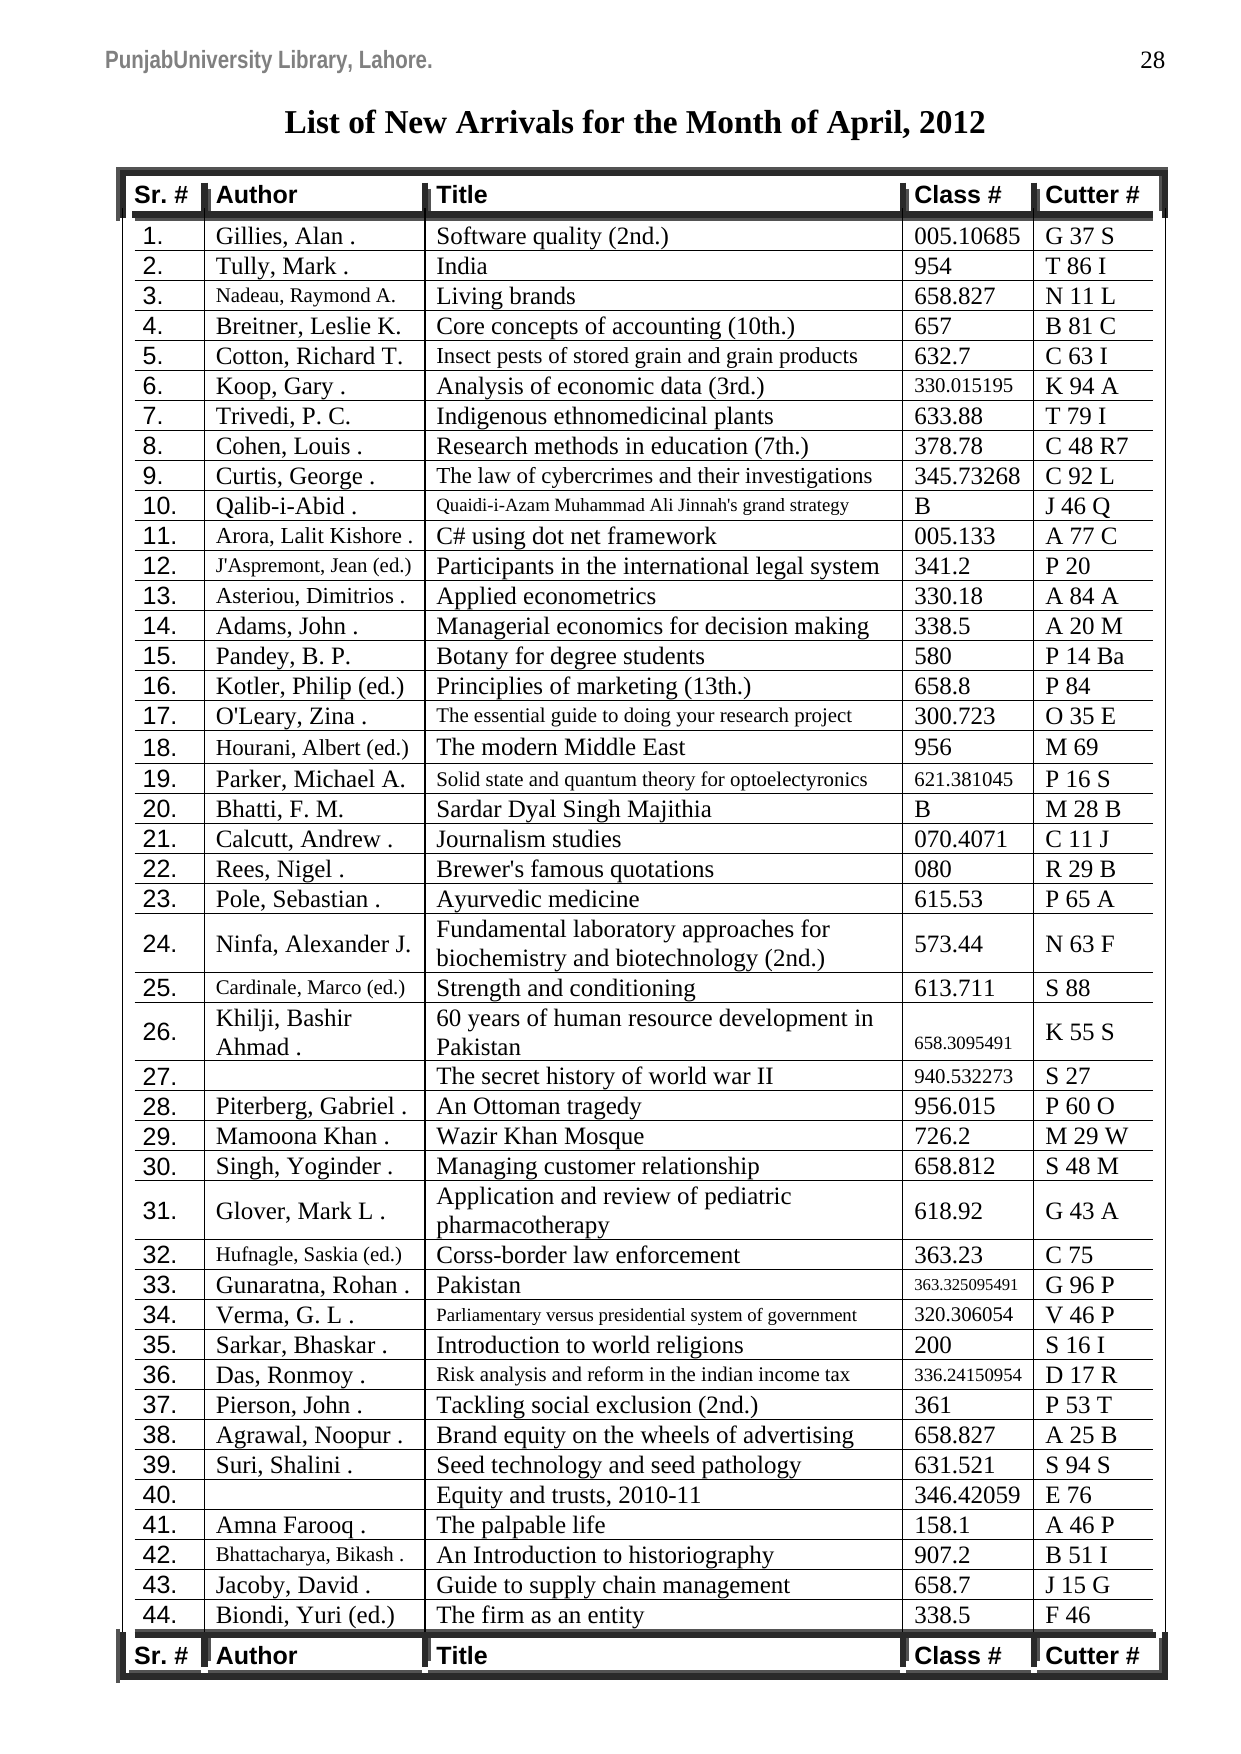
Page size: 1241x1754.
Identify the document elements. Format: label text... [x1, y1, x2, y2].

table_cell P 53 T [1034, 1389, 1165, 1419]
table_cell Seed technology and seed pathology [426, 1450, 902, 1479]
table_cell B [903, 491, 1033, 519]
table_cell Botany for degree students [426, 641, 902, 669]
table_cell The secret history of world war II [426, 1061, 902, 1090]
table_cell [123, 700, 204, 729]
table_cell Indigenous ethnomedicinal plants [426, 401, 902, 429]
table_cell N 11 L [1034, 280, 1165, 309]
table_cell [123, 1299, 204, 1329]
table_cell Fundamental laboratory approaches for biochemistry and biotechnology (2nd.) [426, 914, 902, 972]
table_cell 633.88 [903, 401, 1033, 429]
table_cell 336.24150954 [903, 1360, 1033, 1389]
table_cell Managerial economics for decision making [426, 611, 902, 639]
table_cell Trivedi, P. C. [205, 401, 424, 429]
table_cell K 94 A [1034, 370, 1165, 399]
table_cell Author [204, 1641, 425, 1670]
table_cell S 27 [1034, 1060, 1165, 1090]
table_cell [123, 580, 204, 609]
table_cell 320.306054 [903, 1300, 1033, 1329]
table_cell Strength and conditioning [426, 973, 902, 1002]
table_cell [123, 1180, 204, 1239]
table_cell T 79 I [1034, 400, 1165, 429]
table_cell P 60 O [1034, 1090, 1165, 1120]
table_cell Suri, Shalini . [205, 1450, 424, 1479]
table_cell 330.015195 [903, 371, 1033, 399]
table_cell M 28 B [1034, 793, 1165, 823]
table_cell C 75 [1034, 1239, 1165, 1269]
table_cell An Ottoman tragedy [426, 1091, 902, 1120]
table_cell Class # [903, 1641, 1034, 1670]
table_cell Title [425, 1641, 903, 1670]
table_cell 200 [903, 1330, 1033, 1359]
table_cell [123, 370, 204, 399]
table_cell Cardinale, Marco (ed.) [205, 973, 424, 1002]
table_cell F 46 [1034, 1599, 1165, 1629]
table_cell Gunaratna, Rohan . [205, 1270, 424, 1299]
table_cell B 81 C [1034, 310, 1165, 339]
table_cell 940.532273 [903, 1061, 1033, 1090]
table_cell Sr. # [123, 1629, 204, 1670]
table_cell O'Leary, Zina . [205, 701, 424, 729]
table_cell K 55 S [1034, 1002, 1165, 1060]
table_cell 658.3095491 [903, 1003, 1033, 1060]
table_cell [123, 640, 204, 669]
table_cell [123, 1539, 204, 1569]
table_cell 658.8 [903, 671, 1033, 699]
table_cell Principlies of marketing (13th.) [426, 671, 902, 699]
table_cell Software quality (2nd.) [426, 221, 902, 249]
table_cell 956 [903, 731, 1033, 763]
table_cell Bhatti, F. M. [205, 794, 424, 823]
table_cell 632.7 [903, 341, 1033, 369]
table_cell Ninfa, Alexander J. [205, 914, 424, 972]
table_cell [205, 1480, 424, 1509]
table_cell Analysis of economic data (3rd.) [426, 371, 902, 399]
table_cell C 48 R7 [1034, 430, 1165, 459]
table_cell [123, 1389, 204, 1419]
table_cell Pandey, B. P. [205, 641, 424, 669]
table_cell S 94 S [1034, 1449, 1165, 1479]
table_cell 658.7 [903, 1570, 1033, 1599]
table_cell S 16 I [1034, 1329, 1165, 1359]
table_cell [123, 1509, 204, 1539]
table_cell 573.44 [903, 914, 1033, 972]
table_cell Asteriou, Dimitrios . [205, 581, 424, 609]
table_cell 621.381045 [903, 764, 1033, 793]
table_cell [123, 1419, 204, 1449]
table_cell [123, 1150, 204, 1180]
table_cell Glover, Mark L . [205, 1181, 424, 1239]
table_cell [123, 250, 204, 279]
table_cell Research methods in education (7th.) [426, 431, 902, 459]
table_cell [123, 763, 204, 793]
table_cell 158.1 [903, 1510, 1033, 1539]
table_cell 60 years of human resource development in Pakistan [426, 1003, 902, 1060]
table_cell [123, 1479, 204, 1509]
table_cell Das, Ronmoy . [205, 1360, 424, 1389]
table_cell C 63 I [1034, 340, 1165, 369]
table_cell Guide to supply chain management [426, 1570, 902, 1599]
table_cell Quaidi-i-Azam Muhammad Ali Jinnah's grand strategy [426, 491, 902, 519]
table_cell Pierson, John . [205, 1390, 424, 1419]
table_cell 300.723 [903, 701, 1033, 729]
table_cell P 20 [1034, 550, 1165, 579]
table_cell Biondi, Yuri (ed.) [205, 1600, 424, 1629]
table_cell J'Aspremont, Jean (ed.) [205, 551, 424, 579]
table_cell C 92 L [1034, 460, 1165, 489]
table_cell The modern Middle East [426, 731, 902, 763]
table_cell Hourani, Albert (ed.) [205, 731, 424, 763]
table_cell Tackling social exclusion (2nd.) [426, 1390, 902, 1419]
text List of New Arrivals for the Month of April, 2012 [105, 102, 1165, 141]
table_cell [123, 520, 204, 549]
table_cell The law of cybercrimes and their investigations [426, 461, 902, 489]
table_cell 361 [903, 1390, 1033, 1419]
table_cell 658.827 [903, 281, 1033, 309]
table_cell Koop, Gary . [205, 371, 424, 399]
table_cell Solid state and quantum theory for optoelectyronics [426, 764, 902, 793]
table_cell [123, 670, 204, 699]
table_cell 658.812 [903, 1151, 1033, 1180]
table_cell Applied econometrics [426, 581, 902, 609]
table_cell Hufnagle, Saskia (ed.) [205, 1240, 424, 1269]
table_cell N 63 F [1034, 913, 1165, 972]
table_cell A 25 B [1034, 1419, 1165, 1449]
table_cell Sardar Dyal Singh Majithia [426, 794, 902, 823]
table_cell The firm as an entity [426, 1600, 902, 1629]
table_cell [123, 730, 204, 763]
table_cell 954 [903, 251, 1033, 279]
table_cell Kotler, Philip (ed.) [205, 671, 424, 699]
table_cell [123, 883, 204, 913]
table_cell 005.133 [903, 521, 1033, 549]
table_cell Agrawal, Noopur . [205, 1420, 424, 1449]
table_cell Rees, Nigel . [205, 854, 424, 883]
table_cell 956.015 [903, 1091, 1033, 1120]
table_cell [123, 913, 204, 972]
table_cell [123, 1239, 204, 1269]
table_cell [123, 280, 204, 309]
table_cell 580 [903, 641, 1033, 669]
table_cell Cohen, Louis . [205, 431, 424, 459]
table_cell 657 [903, 311, 1033, 339]
table_cell P 65 A [1034, 883, 1165, 913]
table_cell Ayurvedic medicine [426, 884, 902, 913]
table_cell 338.5 [903, 1600, 1033, 1629]
table_cell [123, 490, 204, 519]
table_cell D 17 R [1034, 1359, 1165, 1389]
table_cell Tully, Mark . [205, 251, 424, 279]
table_cell [123, 208, 204, 249]
table_cell Cutter # [1034, 1629, 1165, 1670]
table_cell Parker, Michael A. [205, 764, 424, 793]
table_cell Risk analysis and reform in the indian income tax [426, 1360, 902, 1389]
table_cell [123, 1359, 204, 1389]
table_cell Breitner, Leslie K. [205, 311, 424, 339]
table_cell 631.521 [903, 1450, 1033, 1479]
table_cell 658.827 [903, 1420, 1033, 1449]
table_cell R 29 B [1034, 853, 1165, 883]
table_cell A 77 C [1034, 520, 1165, 549]
table_cell 726.2 [903, 1121, 1033, 1150]
table_cell Parliamentary versus presidential system of government [426, 1300, 902, 1329]
table_cell 346.42059 [903, 1480, 1033, 1509]
table_cell O 35 E [1034, 700, 1165, 729]
table_cell Jacoby, David . [205, 1570, 424, 1599]
table_cell [123, 1002, 204, 1060]
table_cell Equity and trusts, 2010-11 [426, 1480, 902, 1509]
table_cell [123, 550, 204, 579]
table_cell G 43 A [1034, 1180, 1165, 1239]
table_cell An Introduction to historiography [426, 1540, 902, 1569]
table_cell A 20 M [1034, 610, 1165, 639]
table_cell [123, 430, 204, 459]
table_cell [123, 400, 204, 429]
table_cell 070.4071 [903, 824, 1033, 853]
table_cell [123, 1090, 204, 1120]
table_cell V 46 P [1034, 1299, 1165, 1329]
table_cell M 69 [1034, 730, 1165, 763]
table_cell [123, 853, 204, 883]
table_cell 345.73268 [903, 461, 1033, 489]
table_cell Khilji, Bashir Ahmad . [205, 1003, 424, 1060]
table_cell 363.23 [903, 1240, 1033, 1269]
table_cell C 11 J [1034, 823, 1165, 853]
table_cell Pakistan [426, 1270, 902, 1299]
table_cell Singh, Yoginder . [205, 1151, 424, 1180]
table_cell Application and review of pediatric pharmacotherapy [426, 1181, 902, 1239]
table_cell Cotton, Richard T. [205, 341, 424, 369]
table_cell E 76 [1034, 1479, 1165, 1509]
table_cell [123, 972, 204, 1002]
table_cell Wazir Khan Mosque [426, 1121, 902, 1150]
table_cell [205, 1061, 424, 1090]
table_cell Mamoona Khan . [205, 1121, 424, 1150]
table_cell 363.325095491 [903, 1270, 1033, 1299]
table_cell [123, 823, 204, 853]
table_cell [123, 793, 204, 823]
table_cell M 29 W [1034, 1120, 1165, 1150]
table_cell Core concepts of accounting (10th.) [426, 311, 902, 339]
table_cell Managing customer relationship [426, 1151, 902, 1180]
table_cell Adams, John . [205, 611, 424, 639]
table_cell [123, 340, 204, 369]
table_header Title [425, 176, 903, 208]
table_header Sr. # [129, 176, 204, 208]
table_cell 341.2 [903, 551, 1033, 579]
table_cell [123, 1120, 204, 1150]
table_cell S 48 M [1034, 1150, 1165, 1180]
table_cell Gillies, Alan . [205, 221, 424, 249]
table_cell Corss-border law enforcement [426, 1240, 902, 1269]
table_cell Verma, G. L . [205, 1300, 424, 1329]
table_cell [123, 610, 204, 639]
table_cell S 88 [1034, 972, 1165, 1002]
table_cell C# using dot net framework [426, 521, 902, 549]
table_cell Piterberg, Gabriel . [205, 1091, 424, 1120]
table_cell 338.5 [903, 611, 1033, 639]
table_header Author [204, 176, 425, 208]
table_cell B 51 I [1034, 1539, 1165, 1569]
table_cell [123, 1569, 204, 1599]
table_cell Brewer's famous quotations [426, 854, 902, 883]
table_cell [123, 1060, 204, 1090]
table_cell Pole, Sebastian . [205, 884, 424, 913]
table_cell Arora, Lalit Kishore . [205, 521, 424, 549]
table_cell Amna Farooq . [205, 1510, 424, 1539]
table_cell P 16 S [1034, 763, 1165, 793]
table_cell Nadeau, Raymond A. [205, 281, 424, 309]
table_cell J 46 Q [1034, 490, 1165, 519]
table_cell [123, 310, 204, 339]
table_cell Brand equity on the wheels of advertising [426, 1420, 902, 1449]
table_cell B [903, 794, 1033, 823]
table_cell 615.53 [903, 884, 1033, 913]
table_cell 618.92 [903, 1181, 1033, 1239]
table_cell [123, 460, 204, 489]
table_cell A 46 P [1034, 1509, 1165, 1539]
table_cell 080 [903, 854, 1033, 883]
table_cell Journalism studies [426, 824, 902, 853]
table_cell [123, 1269, 204, 1299]
table_cell P 84 [1034, 670, 1165, 699]
table_cell The palpable life [426, 1510, 902, 1539]
table_header Class # [903, 176, 1034, 208]
table_cell Participants in the international legal system [426, 551, 902, 579]
table_cell Calcutt, Andrew . [205, 824, 424, 853]
table_cell 005.10685 [903, 221, 1033, 249]
table_cell P 14 Ba [1034, 640, 1165, 669]
table_cell T 86 I [1034, 250, 1165, 279]
table_cell J 15 G [1034, 1569, 1165, 1599]
table_cell Introduction to world religions [426, 1330, 902, 1359]
table_cell India [426, 251, 902, 279]
table_cell Sarkar, Bhaskar . [205, 1330, 424, 1359]
table_cell 613.711 [903, 973, 1033, 1002]
table_cell [123, 1329, 204, 1359]
table_cell Living brands [426, 281, 902, 309]
table_cell [123, 1449, 204, 1479]
table_header Cutter # [1034, 176, 1159, 208]
table_cell 907.2 [903, 1540, 1033, 1569]
table_cell 378.78 [903, 431, 1033, 459]
table_cell The essential guide to doing your research project [426, 701, 902, 729]
table_cell Insect pests of stored grain and grain products [426, 341, 902, 369]
table_cell G 37 S [1034, 208, 1165, 249]
table_cell 330.18 [903, 581, 1033, 609]
table_cell Curtis, George . [205, 461, 424, 489]
table_cell Qalib-i-Abid . [205, 491, 424, 519]
table_cell A 84 A [1034, 580, 1165, 609]
table_cell G 96 P [1034, 1269, 1165, 1299]
table_cell [123, 1599, 204, 1629]
table_cell Bhattacharya, Bikash . [205, 1540, 424, 1569]
